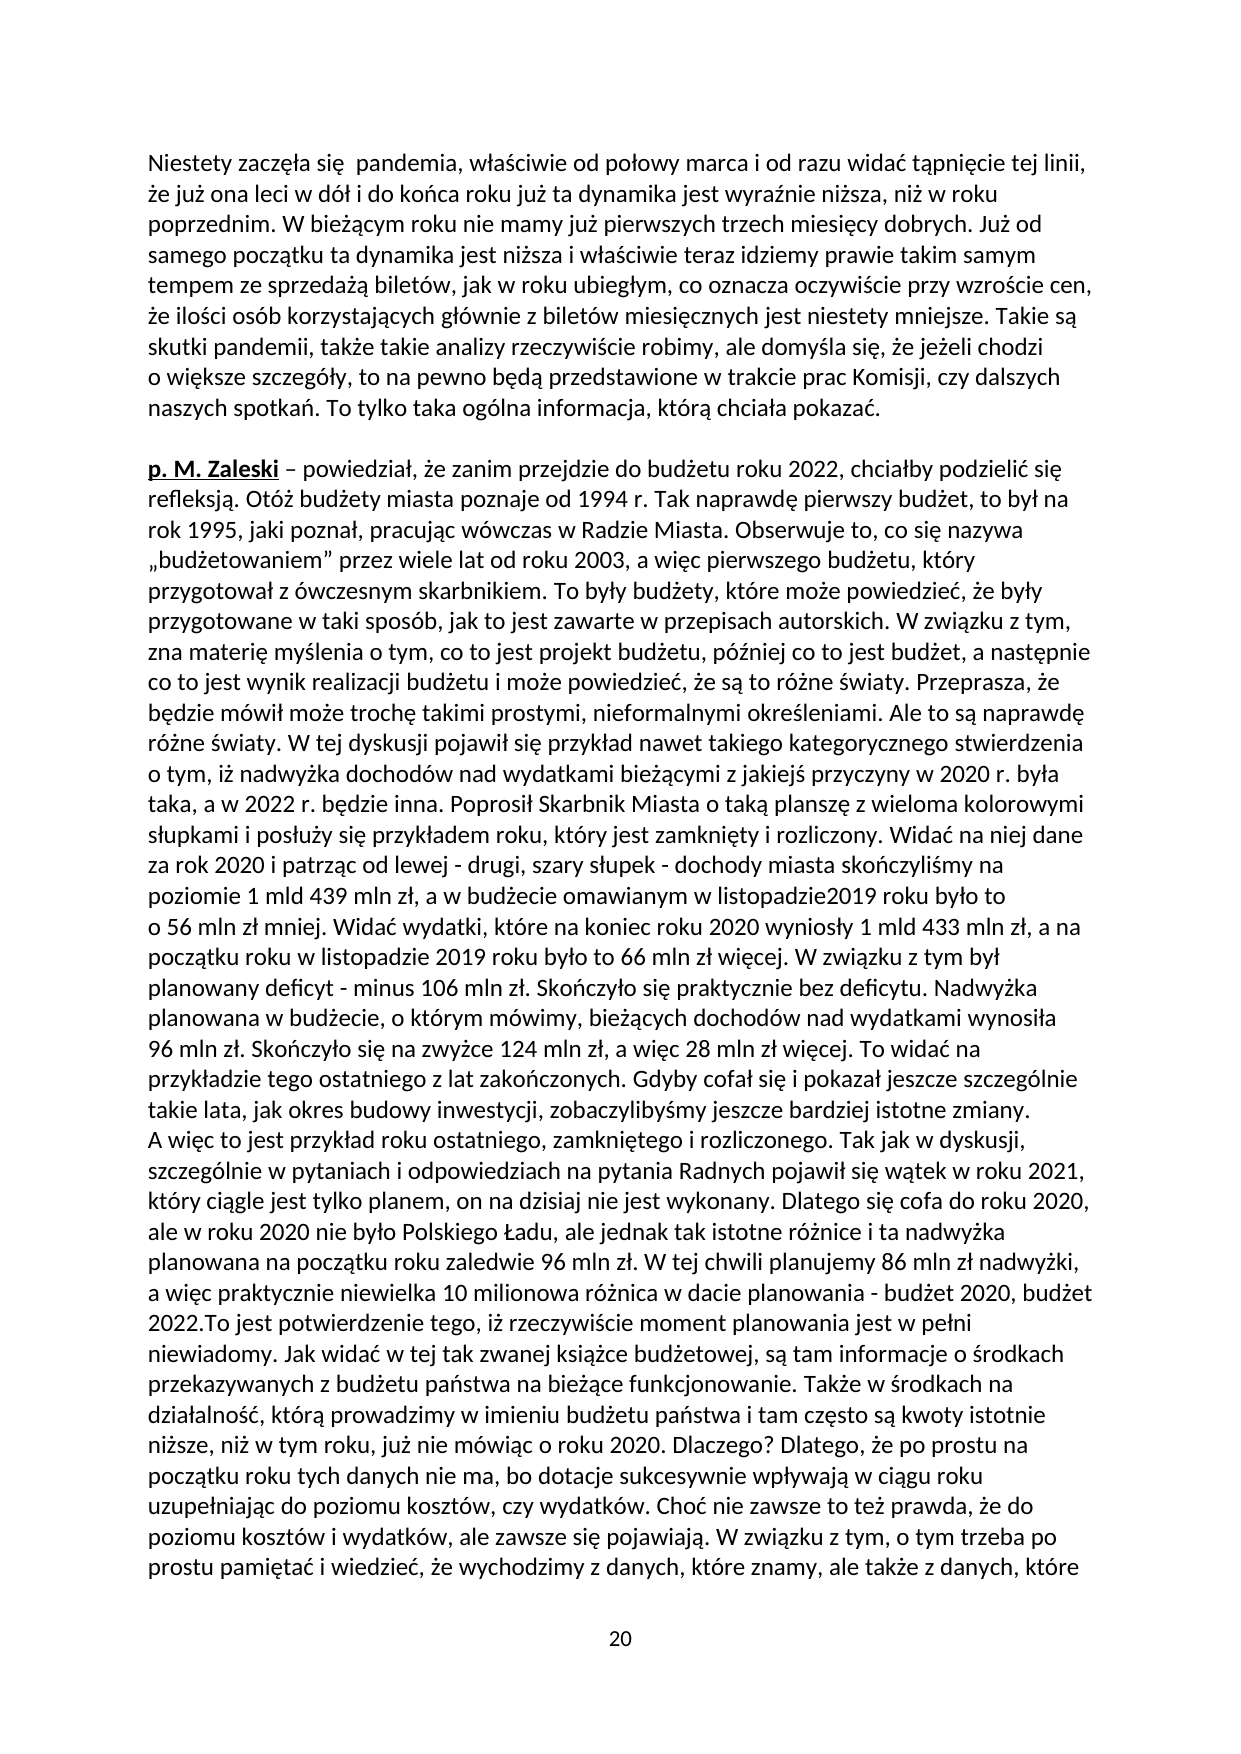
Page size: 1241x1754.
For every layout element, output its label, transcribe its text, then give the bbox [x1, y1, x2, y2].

text p. M. Zaleski – powiedział, że zanim przejdzie do budżetu roku 2022, chciałby podzielić się refleksją. Otóż budżety miasta poznaje od 1994 r. Tak naprawdę pierwszy budżet, to był na rok 1995, jaki poznał, pracując wówczas w Radzie Miasta. Obserwuje to, co się nazywa „budżetowaniem” przez wiele lat od roku 2003, a więc pierwszego budżetu, który [148, 453, 1093, 575]
text przygotował z ówczesnym skarbnikiem. To były budżety, które może powiedzieć, że były [148, 575, 1093, 605]
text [148, 148, 1093, 422]
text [148, 605, 1093, 1582]
